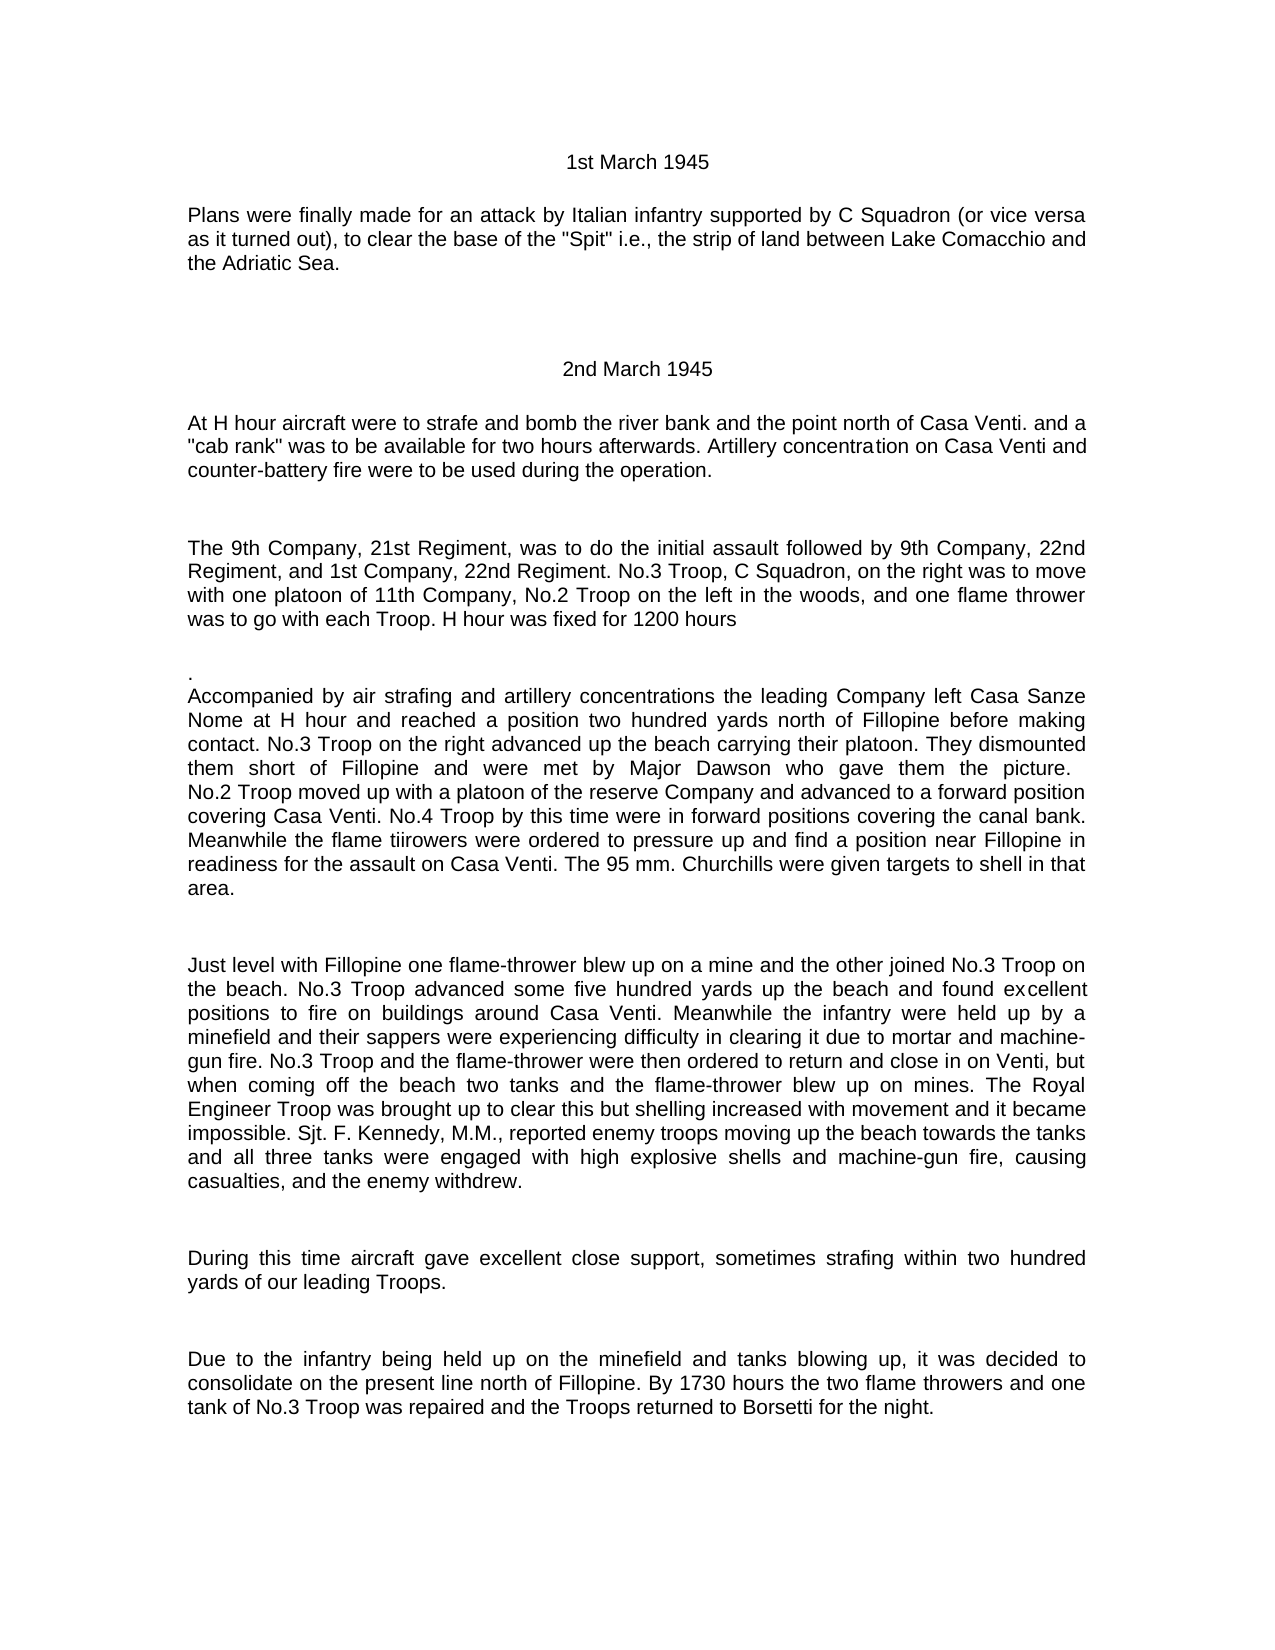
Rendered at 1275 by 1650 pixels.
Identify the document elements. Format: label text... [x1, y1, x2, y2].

text Just level with Fillopine one flame-thrower blew up on a mine and the other joined No.3 Troop on the beach. No.3 Troop advanced some five hundred yards up the beach and found excellent positions to fire on buildings around Casa Venti. Meanwhile the infantry were held up by a minefield and their sappers were experiencing difficulty in clearing it due to mortar and machine-gun fire. No.3 Troop and the flame-thrower were then ordered to return and close in on Venti, but when coming off the beach two tanks and the flame-thrower blew up on mines. The Royal Engineer Troop was brought up to clear this but shelling increased with movement and it became impossible. Sjt. F. Kennedy, M.M., reported enemy troops moving up the beach towards the tanks and all three tanks were engaged with high explosive shells and machine-gun fire, causing casualties, and the enemy withdrew. [187, 929, 1087, 1193]
text Plans were finally made for an attack by Italian infantry supported by C Squadron (or vice versa as it turned out), to clear the base of the "Spit" i.e., the strip of land between and the . [187, 203, 1087, 275]
text 1st March 1945 [187, 150, 1087, 174]
text During this time aircraft gave excellent close support, sometimes strafing within two hundred yards of our leading Troops. [187, 1222, 1087, 1294]
text Due to the infantry being held up on the minefield and tanks blowing up, it was decided to consolidate on the present line north of Fillopine. By 1730 hours the two flame throwers and one tank of No.3 Troop was repaired and the Troops returned to Borsetti for the night. [187, 1323, 1087, 1419]
text The 9th Company, 21st Regiment, was to do the initial assault followed by 9th Company, 22nd Regiment, and 1st Company, 22nd Regiment. No.3 Troop, C Squadron, on the right was to move with one platoon of 11th Company, No.2 Troop on the left in the woods, and one flame thrower was to go with each Troop. H hour was fixed for 1200 hours [187, 511, 1087, 631]
text At H hour aircraft were to strafe and bomb the river bank and the point north of Casa Venti. and a "cab rank" was to be available for two hours afterwards. Artillery concentration on Casa Venti and counter-battery fire were to be used during the operation. [187, 410, 1087, 482]
text . Accompanied by air strafing and artillery concentrations the leading Company left Casa Sanze Nome at H hour and reached a position two hundred yards north of Fillopine before making contact. No.3 Troop on the right advanced up the beach carrying their platoon. They dismounted them short of Fillopine and were met by Major Dawson who gave them the picture. No.2 Troop moved up with a platoon of the reserve Company and advanced to a forward position covering Casa Venti. No.4 Troop by this time were in forward positions covering the canal bank. Meanwhile the flame tiirowers were ordered to pressure up and find a position near Fillopine in readiness for the assault on Casa Venti. The 95 mm. Churchills were given targets to shell in that area. [187, 660, 1087, 900]
text 2nd March 1945 [187, 357, 1087, 381]
